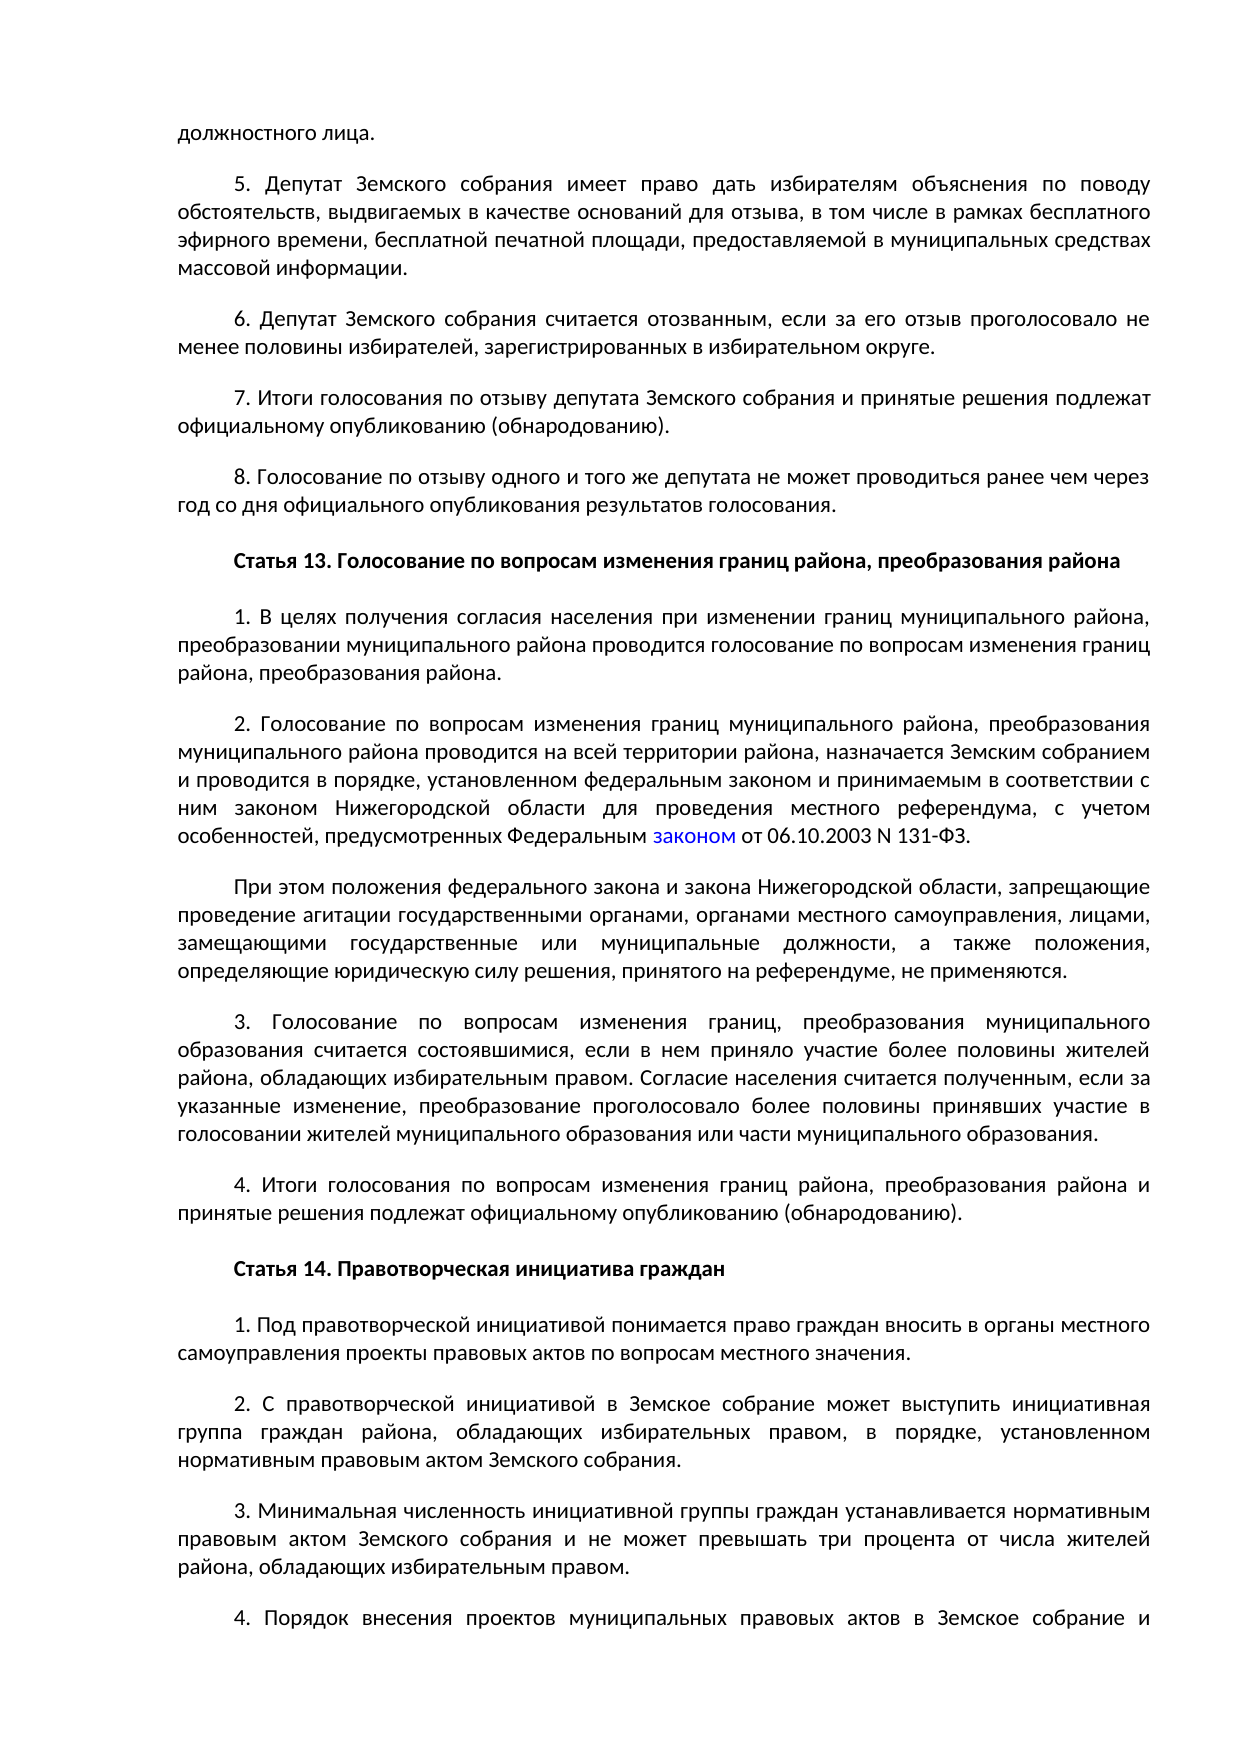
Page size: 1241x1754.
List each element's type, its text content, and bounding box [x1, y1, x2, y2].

text 7. Итоги голосования по отзыву депутата Земского собрания и принятые решения подлежат официальному опубликованию (обнародованию). [177, 383, 1152, 439]
text 3. Минимальная численность инициативной группы граждан устанавливается нормативным правовым актом Земского собрания и не может превышать три процента от числа жителей района, обладающих избирательным правом. [177, 1496, 1152, 1580]
text При этом положения федерального закона и закона Нижегородской области, запрещающие проведение агитации государственными органами, органами местного самоуправления, лицами, замещающими государственные или муниципальные должности, а также положения, определяющие юридическую силу решения, принятого на референдуме, не применяются. [177, 872, 1152, 984]
text 1. Под правотворческой инициативой понимается право граждан вносить в органы местного самоуправления проекты правовых актов по вопросам местного значения. [177, 1310, 1152, 1366]
text 5. Депутат Земского собрания имеет право дать избирателям объяснения по поводу обстоятельств, выдвигаемых в качестве оснований для отзыва, в том числе в рамках бесплатного эфирного времени, бесплатной печатной площади, предоставляемой в муниципальных средствах массовой информации. [177, 169, 1152, 281]
text 4. Итоги голосования по вопросам изменения границ района, преобразования района и принятые решения подлежат официальному опубликованию (обнародованию). [177, 1170, 1152, 1226]
text 6. Депутат Земского собрания считается отозванным, если за его отзыв проголосовало не менее половины избирателей, зарегистрированных в избирательном округе. [177, 304, 1152, 360]
text 8. Голосование по отзыву одного и того же депутата не может проводиться ранее чем через год со дня официального опубликования результатов голосования. [177, 462, 1152, 518]
text 2. Голосование по вопросам изменения границ муниципального района, преобразования муниципального района проводится на всей территории района, назначается Земским собранием и проводится в порядке, установленном федеральным законом и принимаемым в соответствии с ним законом Нижегородской области для проведения местного референдума, с учетом особенностей, предусмотренных Федеральным законом от 06.10.2003 N 131-ФЗ. [177, 709, 1152, 849]
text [177, 118, 1152, 146]
text 2. С правотворческой инициативой в Земское собрание может выступить инициативная группа граждан района, обладающих избирательных правом, в порядке, установленном нормативным правовым актом Земского собрания. [177, 1389, 1152, 1473]
text 3. Голосование по вопросам изменения границ, преобразования муниципального образования считается состоявшимися, если в нем приняло участие более половины жителей района, обладающих избирательным правом. Согласие населения считается полученным, если за указанные изменение, преобразование проголосовало более половины принявших участие в голосовании жителей муниципального образования или части муниципального образования. [177, 1007, 1152, 1147]
text 1. В целях получения согласия населения при изменении границ муниципального района, преобразовании муниципального района проводится голосование по вопросам изменения границ района, преобразования района. [177, 602, 1152, 686]
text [177, 1603, 1152, 1631]
title Статья 14. Правотворческая инициатива граждан [177, 1254, 1152, 1282]
title Статья 13. Голосование по вопросам изменения границ района, преобразования района [177, 546, 1152, 574]
